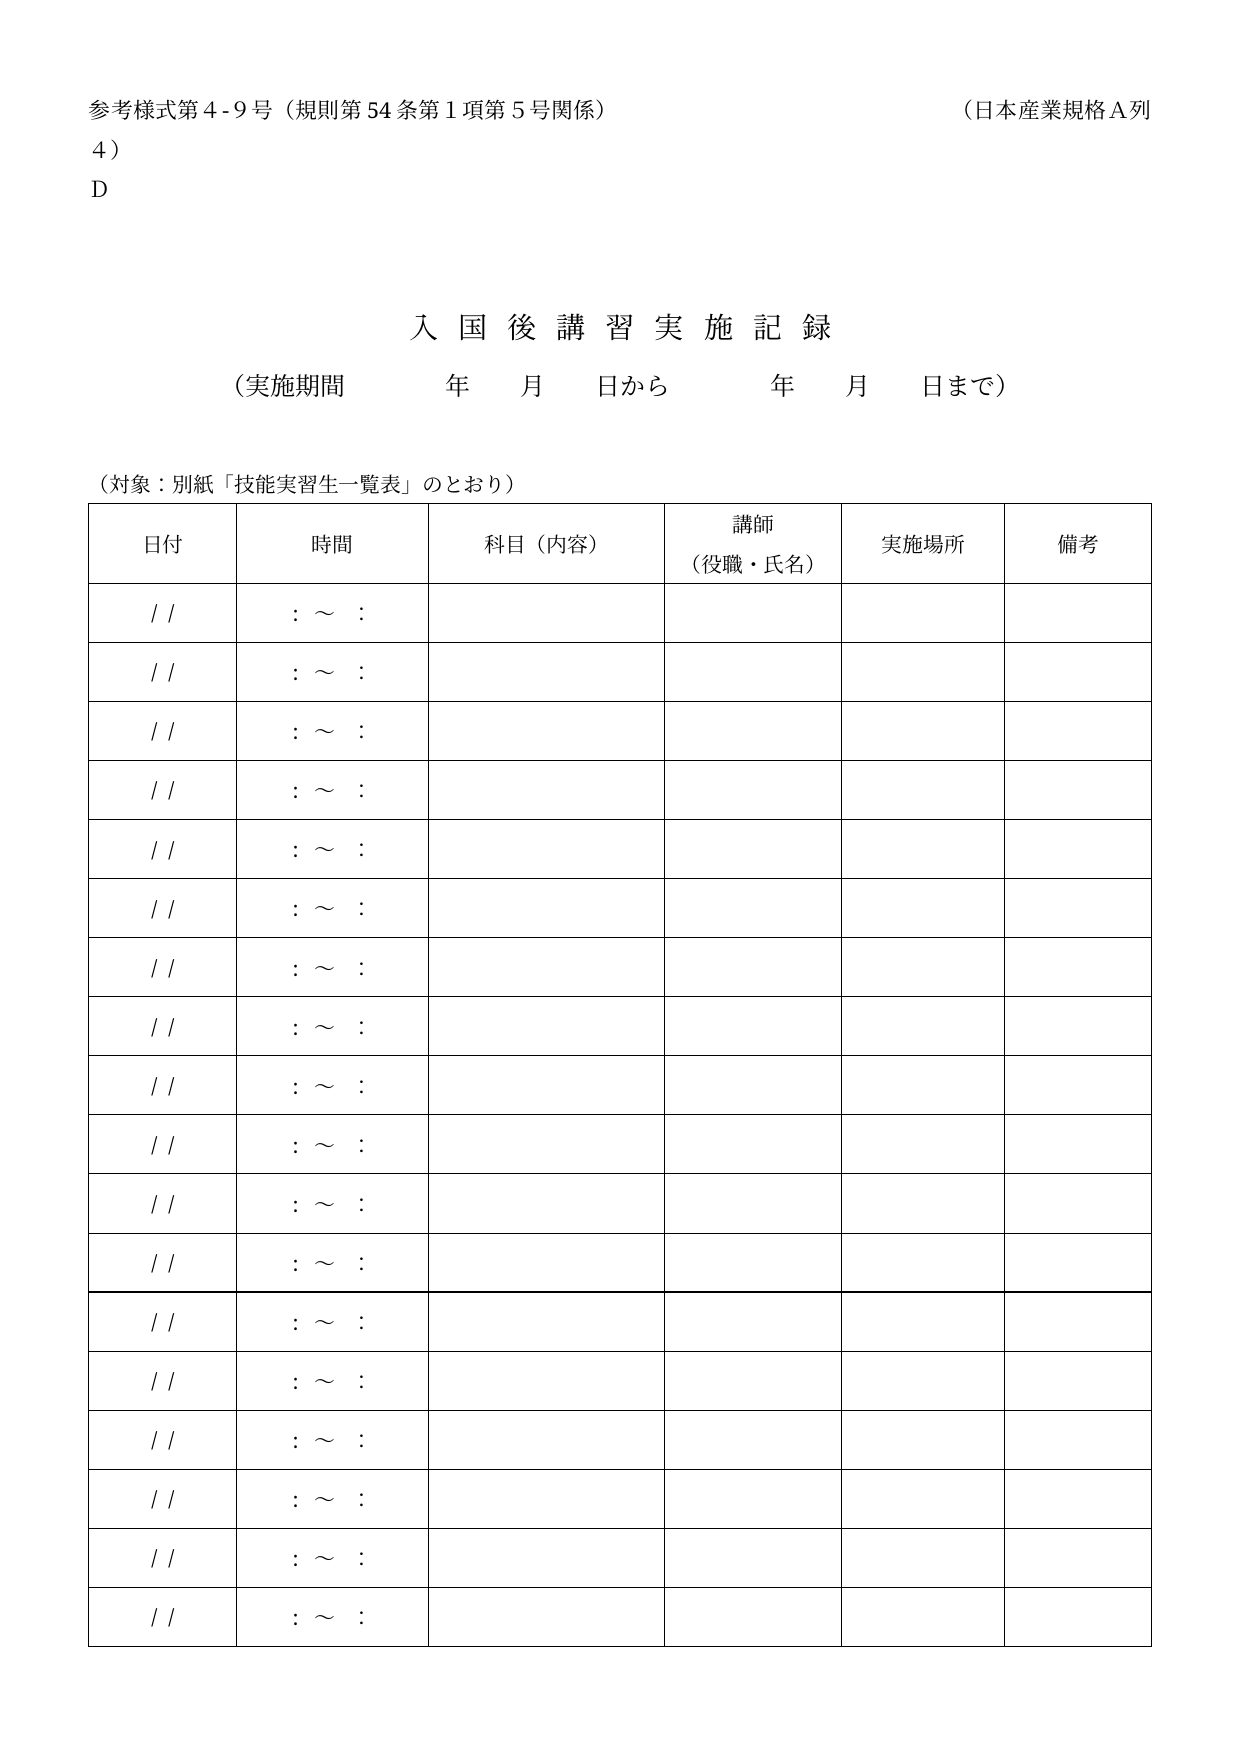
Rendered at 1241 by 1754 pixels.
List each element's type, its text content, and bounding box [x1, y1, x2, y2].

table_cell [842, 879, 1004, 937]
table_cell [665, 1056, 841, 1114]
table_cell [842, 820, 1004, 878]
table_cell / / [89, 938, 236, 996]
table_cell [842, 1470, 1004, 1528]
table_cell : ～ ： [237, 1588, 428, 1646]
table_cell : ～ ： [237, 584, 428, 642]
table_cell [429, 584, 664, 642]
table_cell / / [89, 1352, 236, 1409]
table_cell [1005, 1352, 1151, 1409]
table_cell / / [89, 997, 236, 1055]
table_cell / / [89, 1293, 236, 1351]
table_cell [429, 1588, 664, 1646]
table_cell / / [89, 1470, 236, 1528]
table_cell / / [89, 1529, 236, 1587]
table_cell [842, 1293, 1004, 1351]
table_cell [665, 879, 841, 937]
table_cell / / [89, 1115, 236, 1173]
table_cell / / [89, 584, 236, 642]
table_cell [842, 1234, 1004, 1291]
table_cell [842, 1411, 1004, 1469]
table_cell [429, 1174, 664, 1232]
table_cell : ～ ： [237, 1293, 428, 1351]
table_cell [429, 997, 664, 1055]
table_cell [429, 1293, 664, 1351]
table_cell [429, 1470, 664, 1528]
table_cell [429, 702, 664, 760]
table_cell [1005, 1588, 1151, 1646]
table_cell / / [89, 1174, 236, 1232]
table_cell [842, 1174, 1004, 1232]
table_cell : ～ ： [237, 820, 428, 878]
table_cell [429, 938, 664, 996]
table_cell [842, 1529, 1004, 1587]
table_cell / / [89, 1056, 236, 1114]
table_cell : ～ ： [237, 643, 428, 701]
table_cell [1005, 820, 1151, 878]
table_cell [429, 643, 664, 701]
table_cell [842, 1588, 1004, 1646]
table_cell [1005, 879, 1151, 937]
table_cell [665, 1352, 841, 1409]
table_header 日付 [89, 504, 236, 583]
text （対象：別紙「技能実習生一覧表」のとおり） [89, 463, 1152, 503]
table_cell [1005, 1234, 1151, 1291]
table_cell / / [89, 820, 236, 878]
table_cell : ～ ： [237, 938, 428, 996]
table_header 講師 （役職・氏名） [665, 504, 841, 583]
table_cell : ～ ： [237, 1234, 428, 1291]
table_cell [429, 820, 664, 878]
table_cell [429, 1056, 664, 1114]
table_cell [842, 1352, 1004, 1409]
table_cell [665, 584, 841, 642]
table_cell [842, 1115, 1004, 1173]
table_header 時間 [237, 504, 428, 583]
table_cell [665, 1588, 841, 1646]
table_cell / / [89, 1234, 236, 1291]
table_cell [665, 761, 841, 819]
text 参考様式第４-９号（規則第54条第１項第５号関係） （日本産業規格Ａ列４） [89, 89, 1152, 168]
table_cell [842, 584, 1004, 642]
table_cell : ～ ： [237, 1470, 428, 1528]
table_cell : ～ ： [237, 1115, 428, 1173]
table_cell [665, 997, 841, 1055]
table_cell [429, 1234, 664, 1291]
table_cell [1005, 938, 1151, 996]
table_cell [429, 1529, 664, 1587]
table_cell [665, 1234, 841, 1291]
text （実施期間 年 月 日から 年 月 日まで） [89, 365, 1152, 404]
table_cell [1005, 997, 1151, 1055]
table_cell [842, 1056, 1004, 1114]
text Ｄ [89, 168, 1152, 208]
table_cell [1005, 1115, 1151, 1173]
table_cell [665, 643, 841, 701]
table_cell : ～ ： [237, 1411, 428, 1469]
table_cell [429, 1411, 664, 1469]
table_cell [1005, 1470, 1151, 1528]
table_cell : ～ ： [237, 702, 428, 760]
table_cell [665, 702, 841, 760]
table_cell : ～ ： [237, 1174, 428, 1232]
table_cell [665, 820, 841, 878]
table_cell [665, 1174, 841, 1232]
table_cell [665, 1115, 841, 1173]
table_cell [842, 702, 1004, 760]
table_cell : ～ ： [237, 997, 428, 1055]
table_cell [429, 1115, 664, 1173]
table_cell [842, 643, 1004, 701]
table_cell : ～ ： [237, 879, 428, 937]
table_cell [1005, 1174, 1151, 1232]
table_cell [665, 938, 841, 996]
text 入国後講習実施記録 [89, 286, 1152, 365]
table_cell [429, 761, 664, 819]
table_cell / / [89, 702, 236, 760]
table_cell / / [89, 1411, 236, 1469]
table_cell [1005, 643, 1151, 701]
table_cell [1005, 1293, 1151, 1351]
table_cell [429, 879, 664, 937]
table_cell [665, 1470, 841, 1528]
table_cell : ～ ： [237, 1529, 428, 1587]
table_cell [842, 761, 1004, 819]
table_cell [842, 938, 1004, 996]
table_cell [1005, 1529, 1151, 1587]
table_header 科目（内容） [429, 504, 664, 583]
table_cell / / [89, 1588, 236, 1646]
table_cell [1005, 584, 1151, 642]
table_cell / / [89, 643, 236, 701]
table_cell [842, 997, 1004, 1055]
table_cell [665, 1293, 841, 1351]
table_cell : ～ ： [237, 761, 428, 819]
table_header 実施場所 [842, 504, 1004, 583]
table_cell : ～ ： [237, 1056, 428, 1114]
table_cell : ～ ： [237, 1352, 428, 1409]
table_header 備考 [1005, 504, 1151, 583]
table_cell / / [89, 879, 236, 937]
table_cell [665, 1529, 841, 1587]
table_cell [1005, 702, 1151, 760]
table_cell [1005, 1056, 1151, 1114]
table_cell [665, 1411, 841, 1469]
table_cell [1005, 761, 1151, 819]
table_cell [429, 1352, 664, 1409]
table_cell / / [89, 761, 236, 819]
table_cell [1005, 1411, 1151, 1469]
